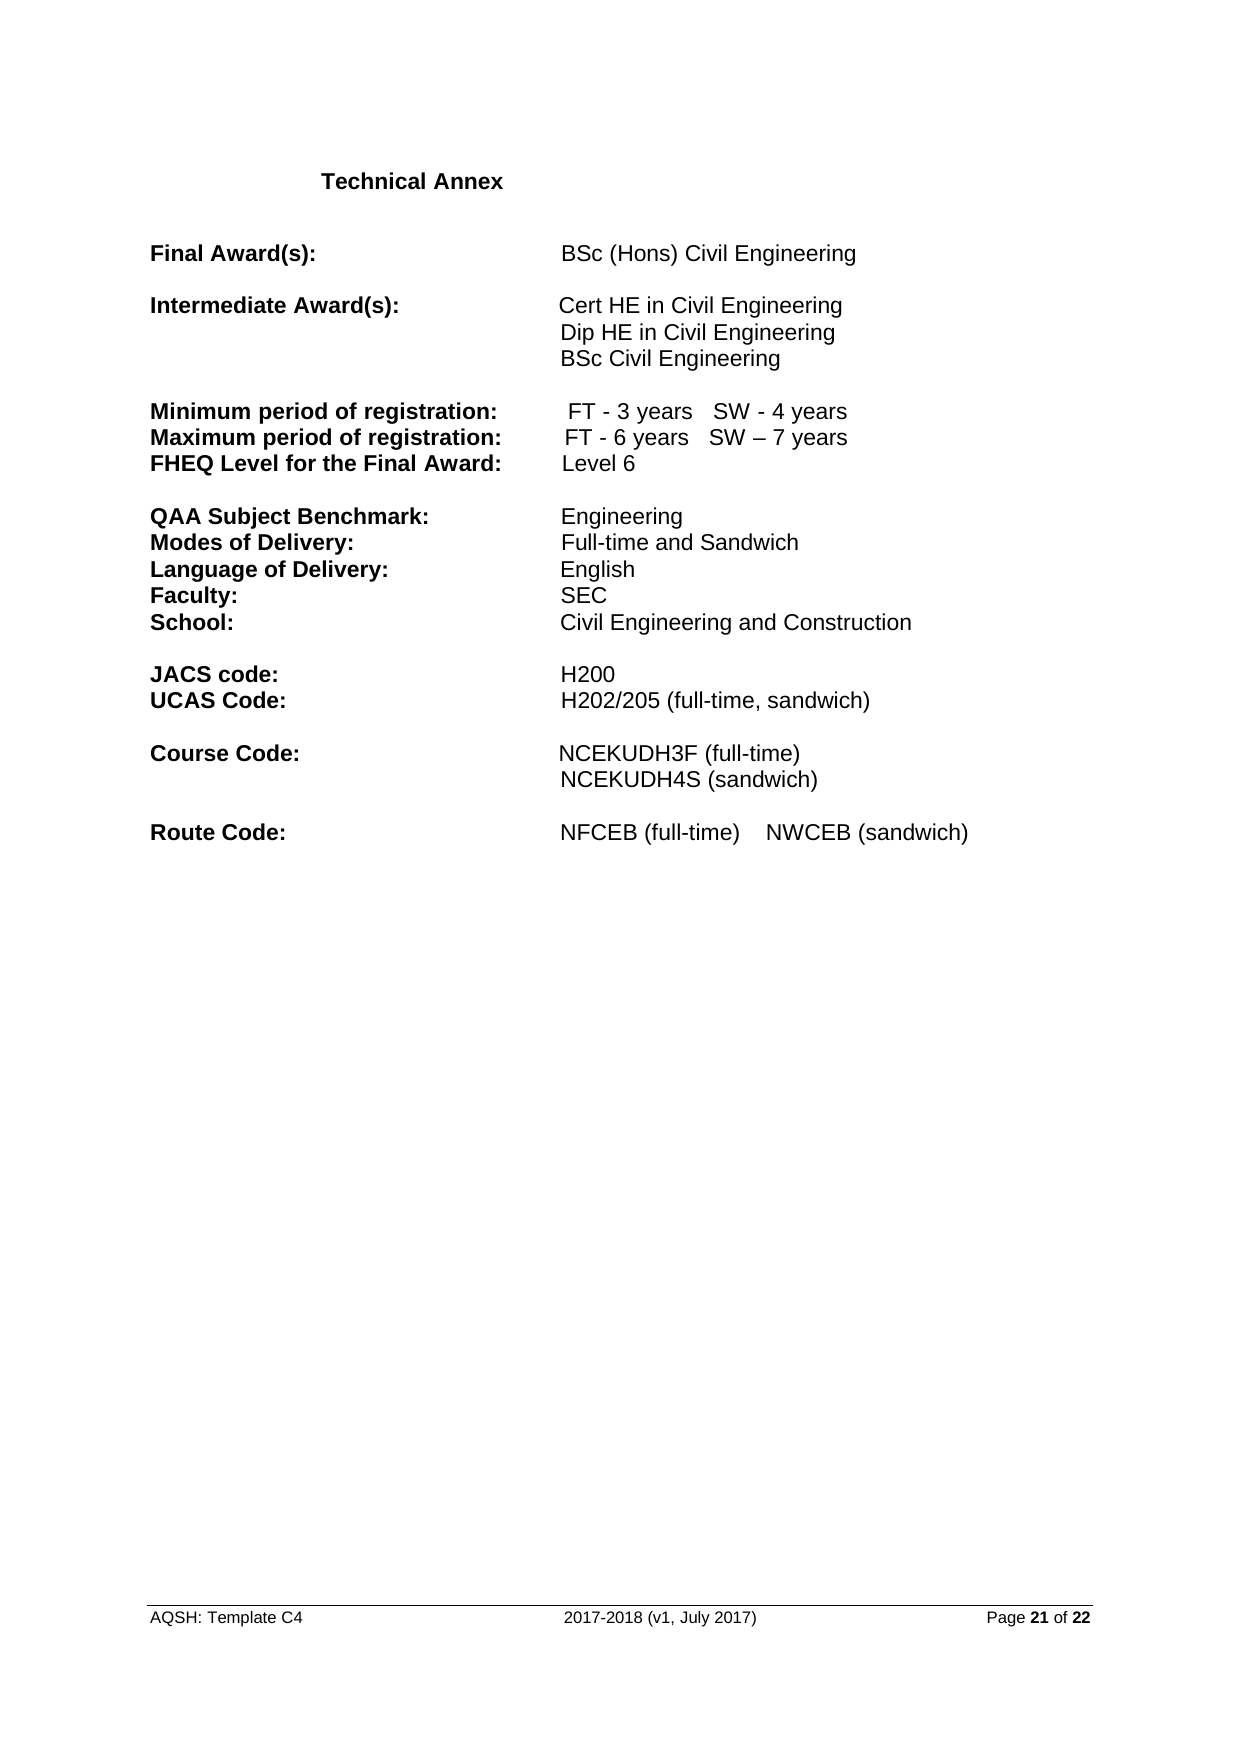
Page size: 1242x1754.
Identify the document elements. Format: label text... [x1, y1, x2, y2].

text Modes of Delivery: Full-time and Sandwich [150, 529, 806, 556]
text Route Code: NFCEB (full-time) NWCEB (sandwich) [150, 819, 974, 846]
text Intermediate Award(s): Cert HE in Civil Engineering Dip HE in Civil Engineering BSc Civil Engineering [150, 293, 851, 372]
text Final Award(s): BSc (Hons) Civil Engineering [150, 239, 863, 266]
text Minimum period of registration: FT - 3 years SW - 4 years Maximum period of registration: FT - 6 years SW – 7 years FHEQ Level for the Final Award: Level 6 [150, 398, 848, 477]
text JACS code: H200 [150, 661, 622, 687]
text School: Civil Engineering and Construction [150, 608, 919, 635]
text Course Code: NCEKUDH3F (full-time) NCEKUDH4S (sandwich) [150, 741, 826, 793]
text Technical Annex [139, 168, 1102, 194]
text Language of Delivery: English [150, 556, 643, 582]
text QAA Subject Benchmark: Engineering [150, 503, 689, 529]
text UCAS Code: H202/205 (full-time, sandwich) [150, 687, 877, 714]
text Faculty: SEC [150, 582, 614, 608]
